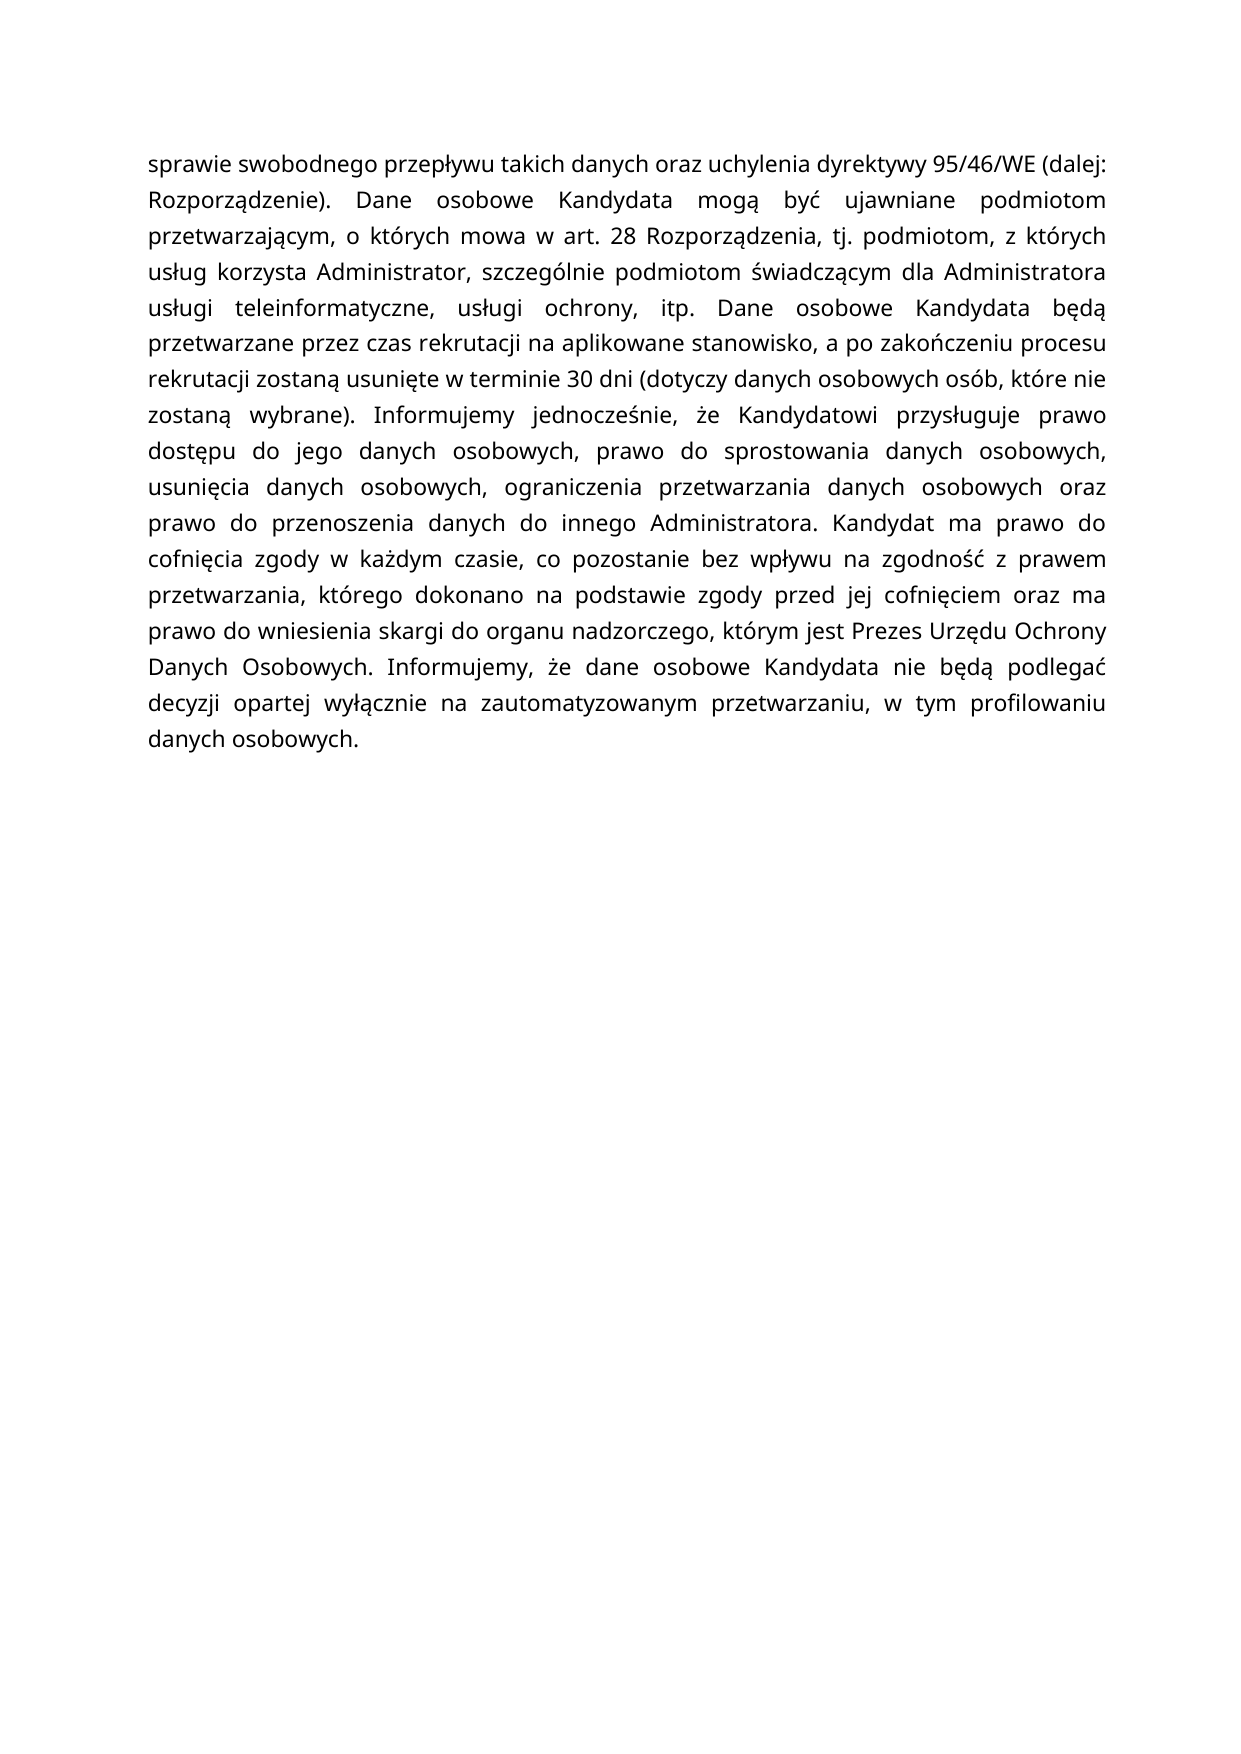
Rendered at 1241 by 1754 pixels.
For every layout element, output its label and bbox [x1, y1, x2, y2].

text [148, 148, 1107, 754]
